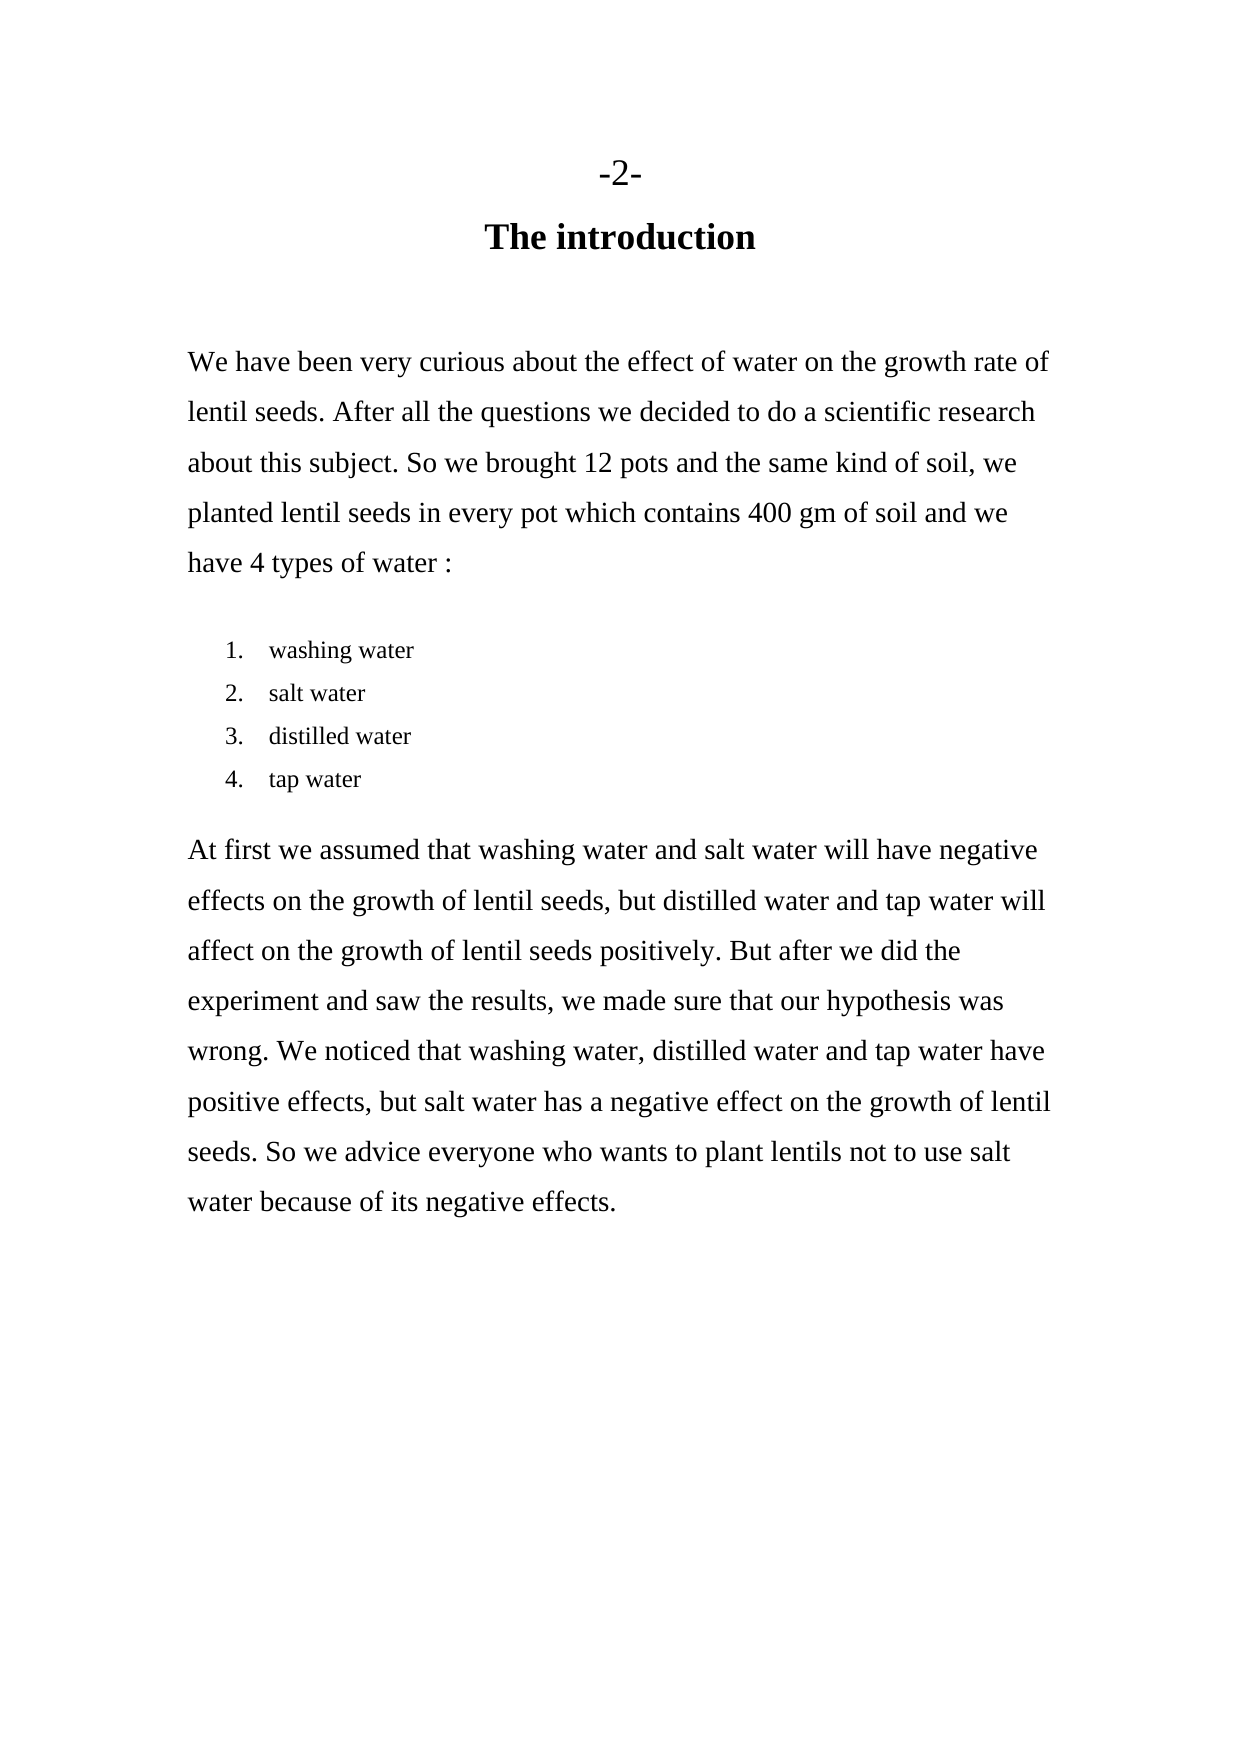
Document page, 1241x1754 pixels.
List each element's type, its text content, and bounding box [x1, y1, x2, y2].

text We have been very curious about the effect of water on the growth rate of lentil seeds. After all the questions we decided to do a scientific research about this subject. So we brought 12 pots and the same kind of soil, we planted lentil seeds in every pot which contains 400 gm of soil and we have 4 types of water : [187, 344, 1053, 621]
list tap water [225, 764, 1053, 793]
list salt water [225, 678, 1053, 707]
list washing water [225, 635, 1053, 663]
text -2- [187, 150, 1053, 193]
text At first we assumed that washing water and salt water will have negative effects on the growth of lentil seeds, but distilled water and tap water will affect on the growth of lentil seeds positively. But after we did the experiment and saw the results, we made sure that our hypothesis was wrong. We noticed that washing water, distilled water and tap water have positive effects, but salt water has a negative effect on the growth of lentil seeds. So we advice everyone who wants to plant lentils not to use salt water because of its negative effects. [187, 832, 1053, 1218]
text The introduction [187, 215, 1053, 258]
list distilled water [225, 721, 1053, 750]
